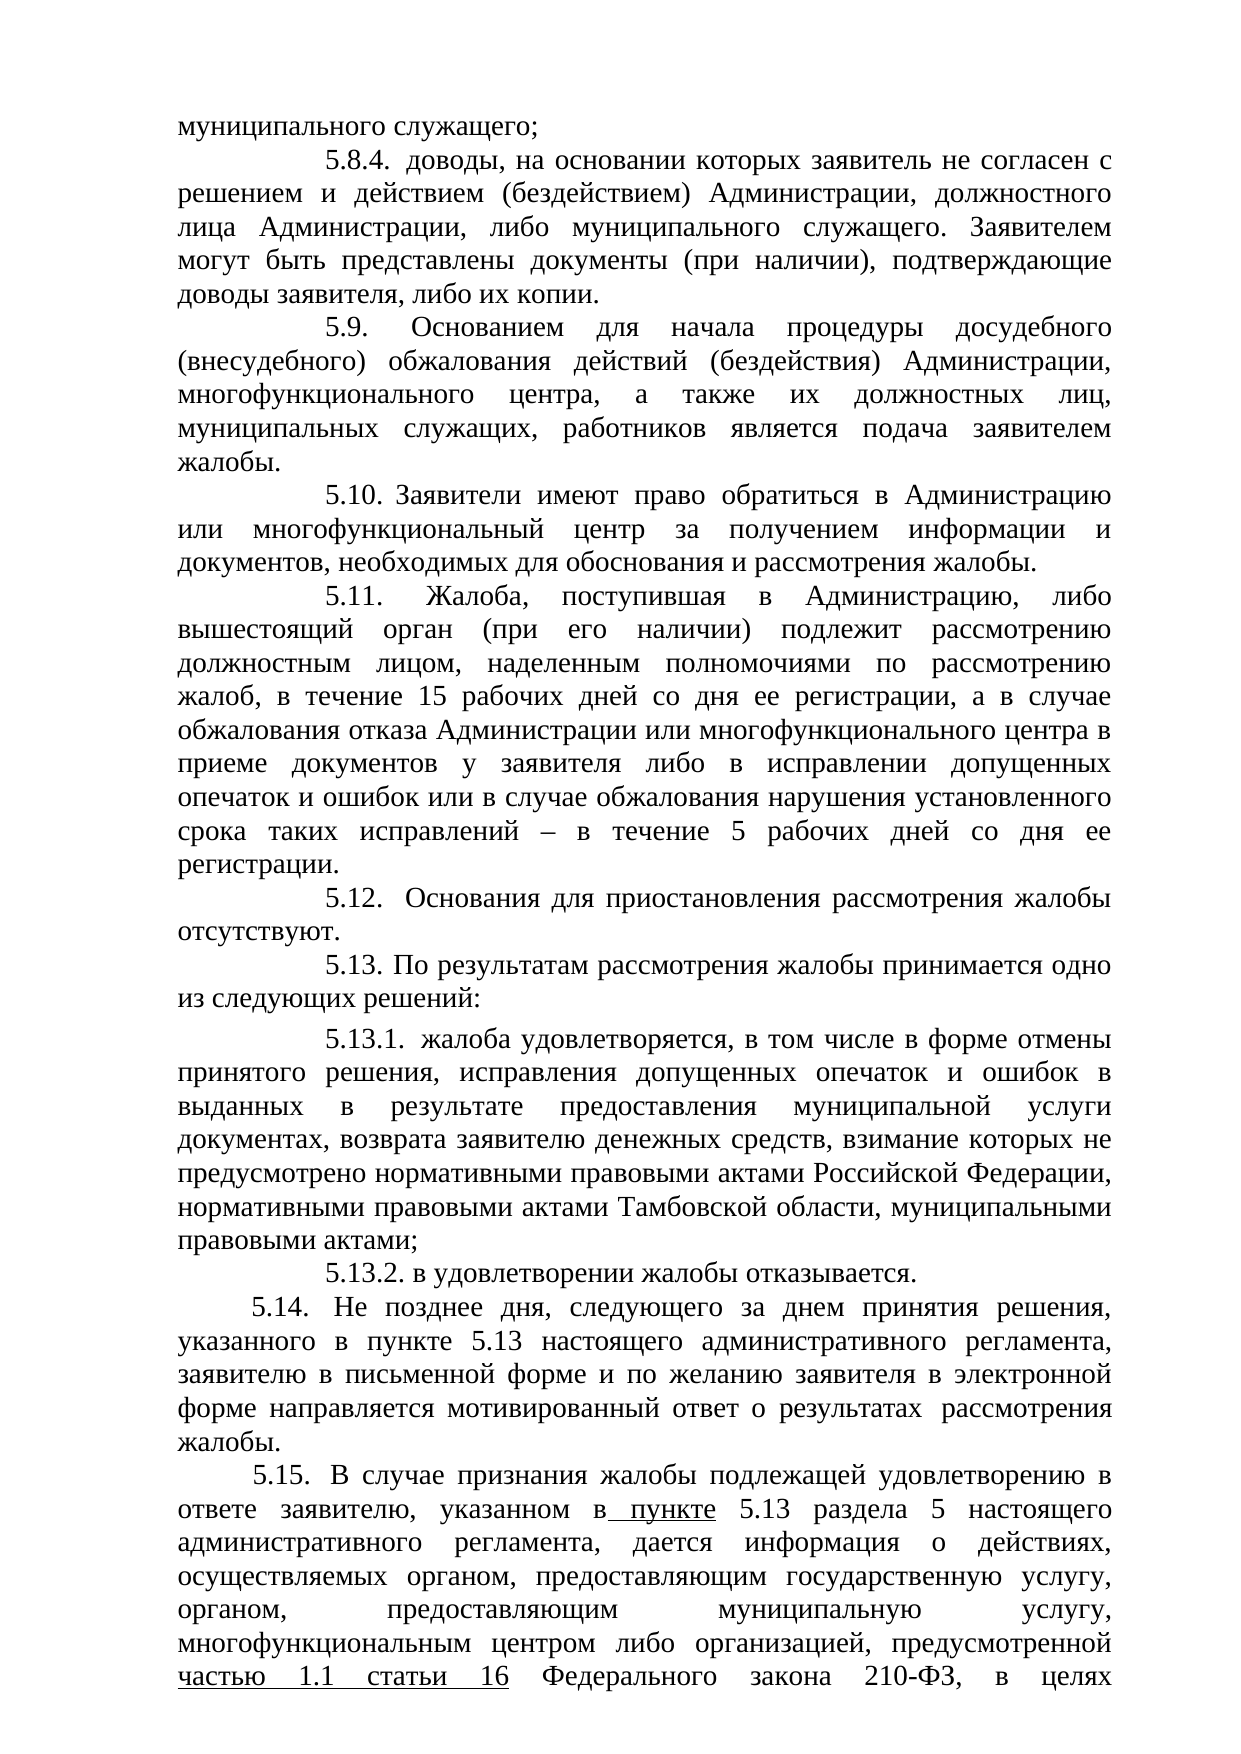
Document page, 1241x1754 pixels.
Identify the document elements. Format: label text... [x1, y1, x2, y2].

list Основанием для начала процедуры досудебного (внесудебного) обжалования действий (бездействия) Администрации, многофункционального центра, а также их должностных лиц, муниципальных служащих, работников является подача заявителем жалобы. [177, 309, 1112, 477]
list Заявители имеют право обратиться в Администрацию или многофункциональный центр за получением информации и документов, необходимых для обоснования и рассмотрения жалобы. [177, 477, 1112, 578]
list жалоба удовлетворяется, в том числе в форме отмены принятого решения, исправления допущенных опечаток и ошибок в выданных в результате предоставления муниципальной услуги документах, возврата заявителю денежных средств, взимание которых не предусмотрено нормативными правовыми актами Российской Федерации, нормативными правовыми актами Тамбовской области, муниципальными правовыми актами; [177, 1021, 1112, 1256]
list в удовлетворении жалобы отказывается. [325, 1256, 1157, 1289]
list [177, 108, 1112, 142]
list Основания для приостановления рассмотрения жалобы отсутствуют. [177, 880, 1112, 947]
list доводы, на основании которых заявитель не согласен с решением и действием (бездействием) Администрации, должностного лица Администрации, либо муниципального служащего. Заявителем могут быть представлены документы (при наличии), подтверждающие доводы заявителя, либо их копии. [177, 142, 1113, 309]
list Жалоба, поступившая в Администрацию, либо вышестоящий орган (при его наличии) подлежит рассмотрению должностным лицом, наделенным полномочиями по рассмотрению жалоб, в течение 15 рабочих дней со дня ее регистрации, а в случае обжалования отказа Администрации или многофункционального центра в приеме документов у заявителя либо в исправлении допущенных опечаток и ошибок или в случае обжалования нарушения установленного срока таких исправлений – в течение 5 рабочих дней со дня ее регистрации. [177, 578, 1112, 880]
list Не позднее дня, следующего за днем принятия решения, указанного в пункте 5.13 настоящего административного регламента, заявителю в письменной форме и по желанию заявителя в электронной форме направляется мотивированный ответ о результатах рассмотрения жалобы. [177, 1289, 1112, 1457]
list По результатам рассмотрения жалобы принимается одно из следующих решений: [177, 947, 1112, 1014]
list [177, 1457, 1113, 1692]
